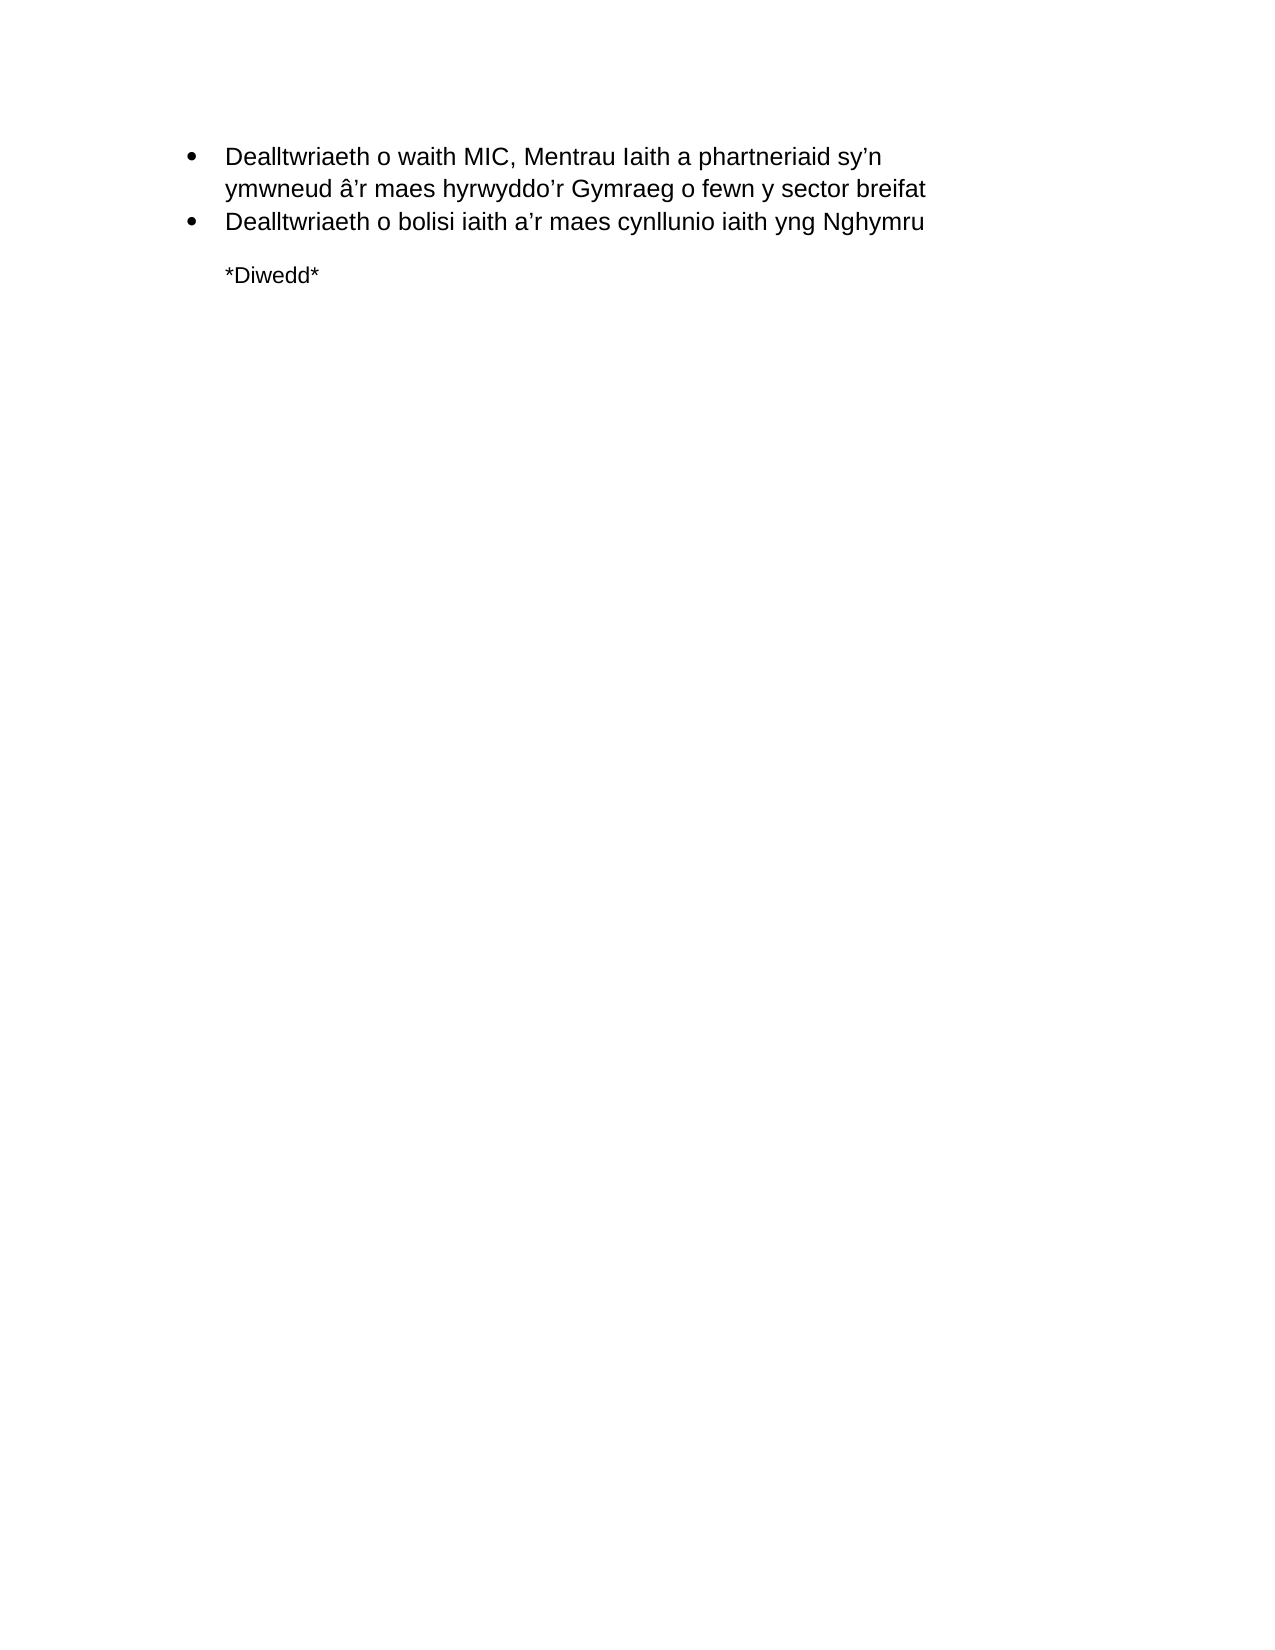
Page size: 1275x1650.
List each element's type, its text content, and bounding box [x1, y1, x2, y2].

list *Diwedd* [225, 262, 1098, 288]
list Dealltwriaeth o bolisi iaith a’r maes cynllunio iaith yng Nghymru [187, 207, 1098, 235]
list Dealltwriaeth o waith MIC, Mentrau Iaith a phartneriaid sy’n ymwneud â’r maes hyrwyddo’r Gymraeg o fewn y sector breifat [187, 142, 994, 203]
